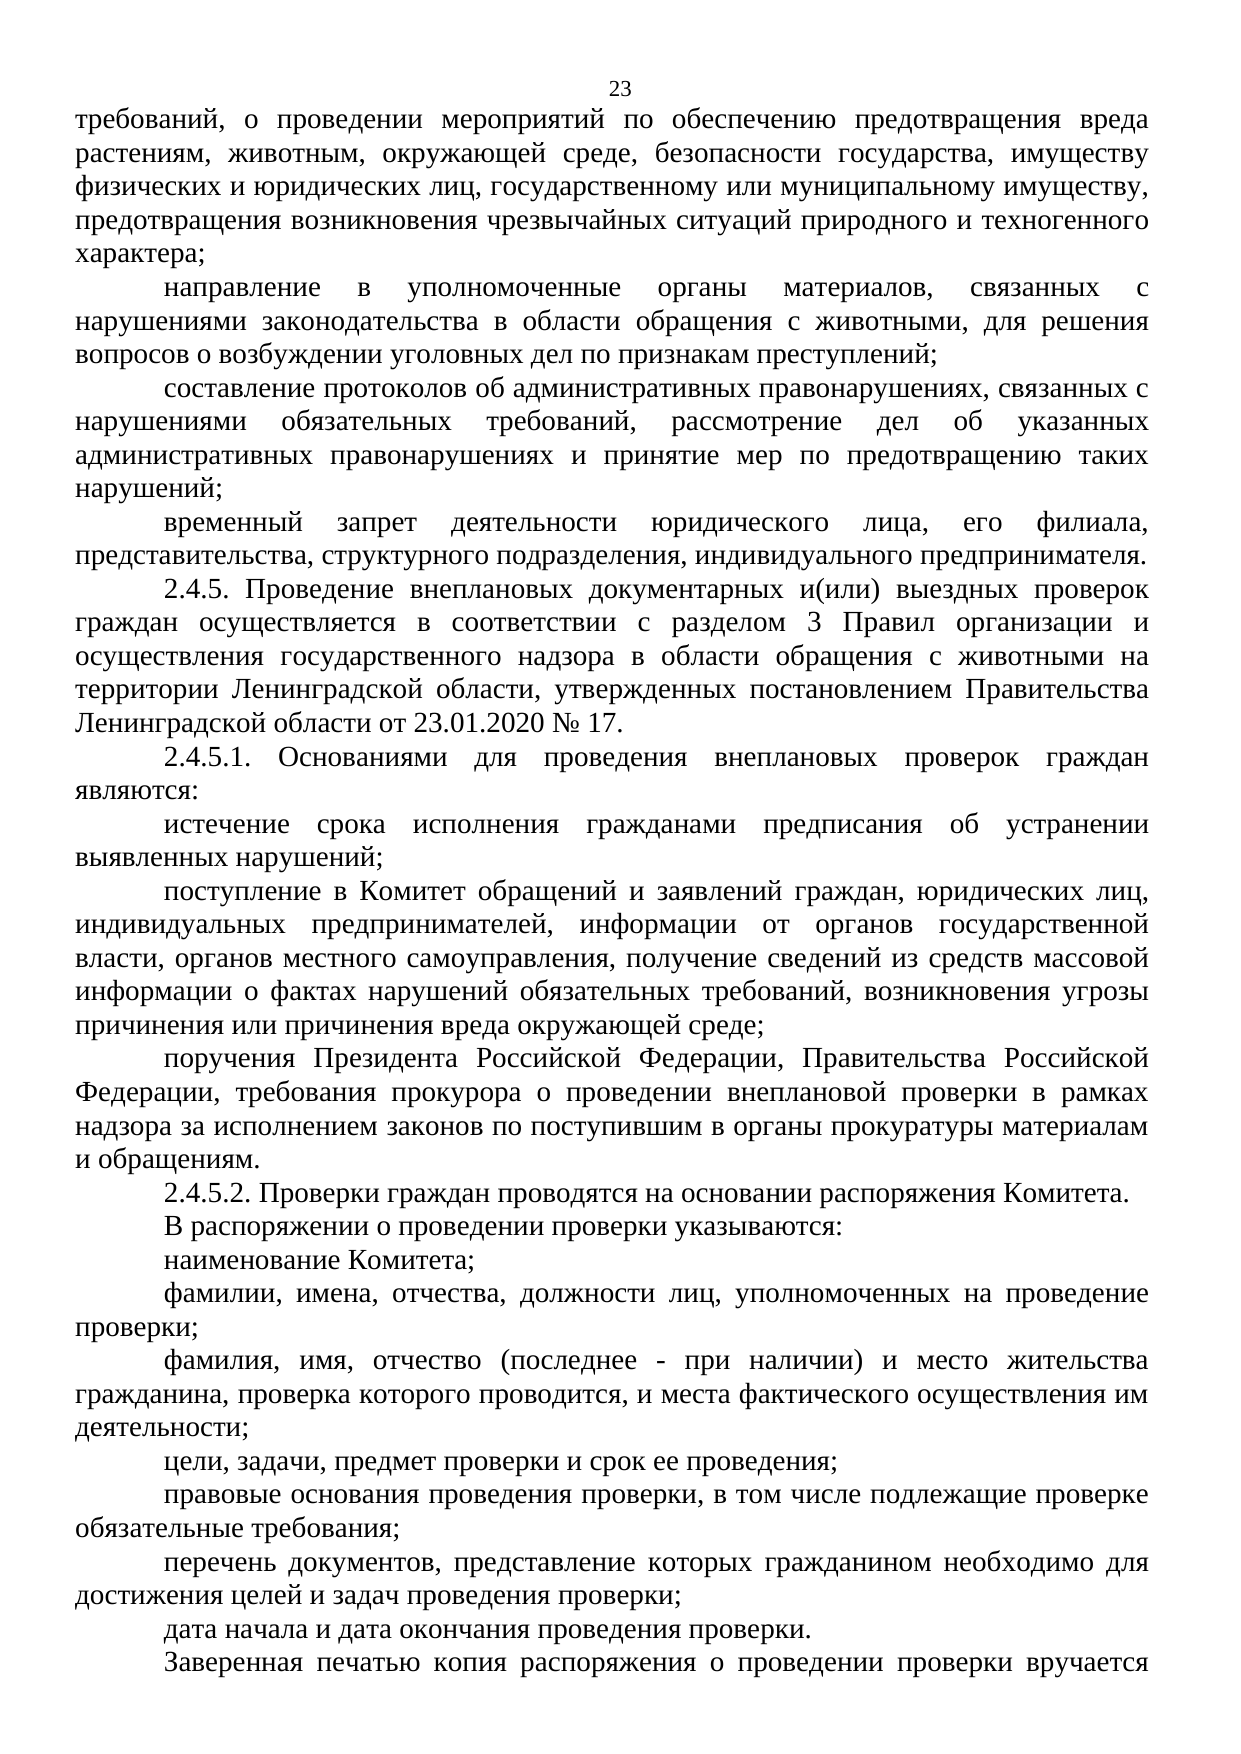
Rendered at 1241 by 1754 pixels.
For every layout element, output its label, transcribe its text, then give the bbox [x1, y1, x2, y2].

text направление в уполномоченные органы материалов, связанных с нарушениями законодательства в области обращения с животными, для решения вопросов о возбуждении уголовных дел по признакам преступлений; [75, 269, 1150, 370]
text дата начала и дата окончания проведения проверки. [75, 1611, 1150, 1644]
text 2.4.5.1. Основаниями для проведения внеплановых проверок граждан являются: [75, 739, 1150, 806]
text 2.4.5. Проведение внеплановых документарных и(или) выездных проверок граждан осуществляется в соответствии с разделом 3 Правил организации и осуществления государственного надзора в области обращения с животными на территории Ленинградской области, утвержденных постановлением Правительства Ленинградской области от 23.01.2020 № 17. [75, 571, 1150, 739]
text фамилия, имя, отчество (последнее - при наличии) и место жительства гражданина, проверка которого проводится, и места фактического осуществления им деятельности; [75, 1342, 1150, 1443]
text поручения Президента Российской Федерации, Правительства Российской Федерации, требования прокурора о проведении внеплановой проверки в рамках надзора за исполнением законов по поступившим в органы прокуратуры материалам и обращениям. [75, 1041, 1150, 1175]
text поступление в Комитет обращений и заявлений граждан, юридических лиц, индивидуальных предпринимателей, информации от органов государственной власти, органов местного самоуправления, получение сведений из средств массовой информации о фактах нарушений обязательных требований, возникновения угрозы причинения или причинения вреда окружающей среде; [75, 873, 1150, 1041]
text наименование Комитета; [75, 1242, 1150, 1275]
text правовые основания проведения проверки, в том числе подлежащие проверке обязательные требования; [75, 1477, 1150, 1544]
text фамилии, имена, отчества, должности лиц, уполномоченных на проведение проверки; [75, 1275, 1150, 1342]
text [75, 1644, 1150, 1678]
text временный запрет деятельности юридического лица, его филиала, представительства, структурного подразделения, индивидуального предпринимателя. [75, 504, 1150, 571]
text составление протоколов об административных правонарушениях, связанных с нарушениями обязательных требований, рассмотрение дел об указанных административных правонарушениях и принятие мер по предотвращению таких нарушений; [75, 370, 1150, 504]
text В распоряжении о проведении проверки указываются: [75, 1208, 1150, 1242]
text цели, задачи, предмет проверки и срок ее проведения; [75, 1443, 1150, 1477]
text истечение срока исполнения гражданами предписания об устранении выявленных нарушений; [75, 806, 1150, 873]
text перечень документов, представление которых гражданином необходимо для достижения целей и задач проведения проверки; [75, 1544, 1150, 1611]
text 2.4.5.2. Проверки граждан проводятся на основании распоряжения Комитета. [75, 1175, 1150, 1208]
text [75, 101, 1150, 269]
